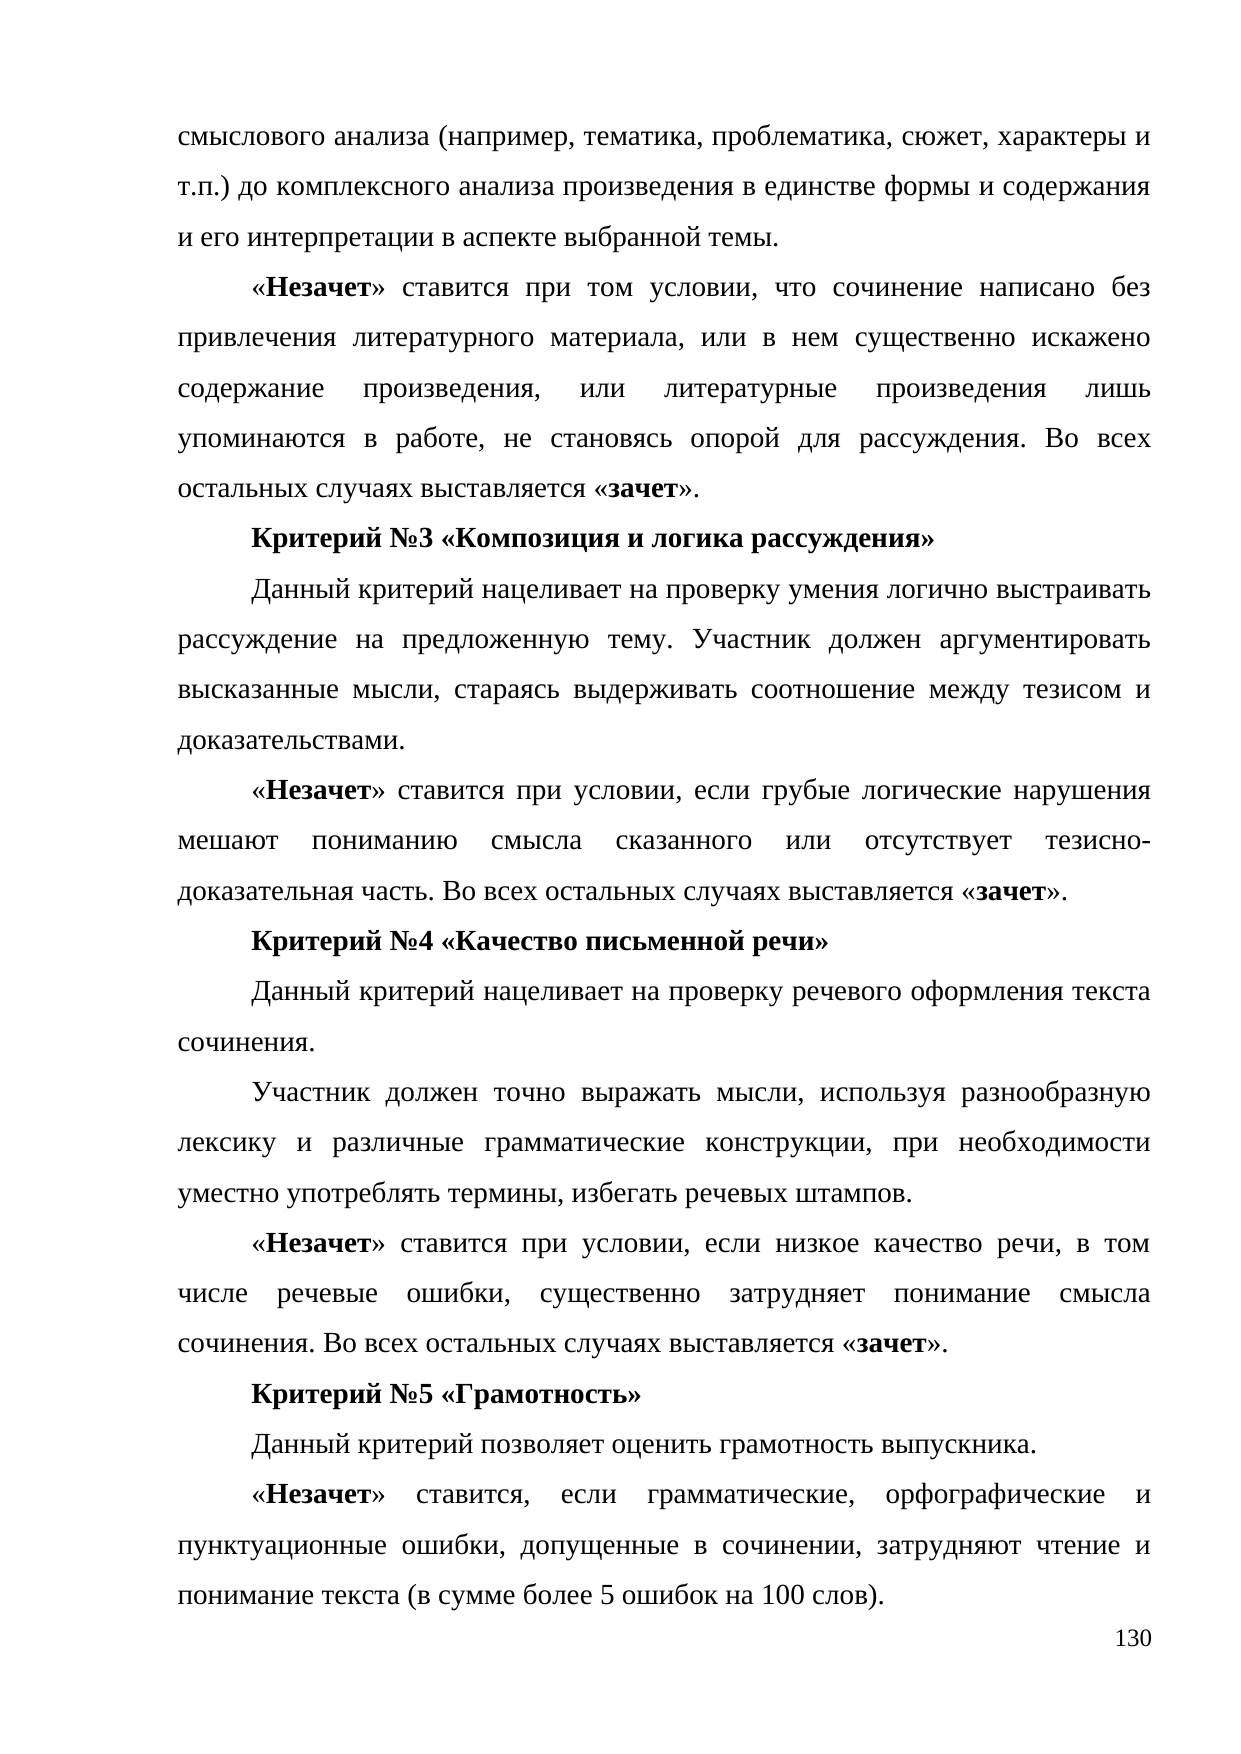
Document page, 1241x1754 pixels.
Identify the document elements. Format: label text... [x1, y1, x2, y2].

text «Незачет» ставится, если грамматические, орфографические и пунктуационные ошибки, допущенные в сочинении, затрудняют чтение и понимание текста (в сумме более 5 ошибок на 100 слов). [177, 1477, 1152, 1611]
text Данный критерий позволяет оценить грамотность выпускника. [177, 1426, 1152, 1460]
text «Незачет» ставится при том условии, что сочинение написано без привлечения литературного материала, или в нем существенно искажено содержание произведения, или литературные произведения лишь упоминаются в работе, не становясь опорой для рассуждения. Во всех остальных случаях выставляется «зачет». [177, 269, 1152, 504]
text Критерий №4 «Качество письменной речи» [177, 923, 1152, 957]
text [177, 118, 1152, 252]
text Участник должен точно выражать мысли, используя разнообразную лексику и различные грамматические конструкции, при необходимости уместно употреблять термины, избегать речевых штампов. [177, 1074, 1152, 1208]
text Критерий №5 «Грамотность» [177, 1376, 1152, 1409]
text «Незачет» ставится при условии, если низкое качество речи, в том числе речевые ошибки, существенно затрудняет понимание смысла сочинения. Во всех остальных случаях выставляется «зачет». [177, 1225, 1152, 1359]
text «Незачет» ставится при условии, если грубые логические нарушения мешают пониманию смысла сказанного или отсутствует тезисно-доказательная часть. Во всех остальных случаях выставляется «зачет». [177, 772, 1152, 906]
text Данный критерий нацеливает на проверку умения логично выстраивать рассуждение на предложенную тему. Участник должен аргументировать высказанные мысли, стараясь выдерживать соотношение между тезисом и доказательствами. [177, 571, 1152, 755]
text Критерий №3 «Композиция и логика рассуждения» [177, 521, 1152, 554]
text Данный критерий нацеливает на проверку речевого оформления текста сочинения. [177, 973, 1152, 1057]
